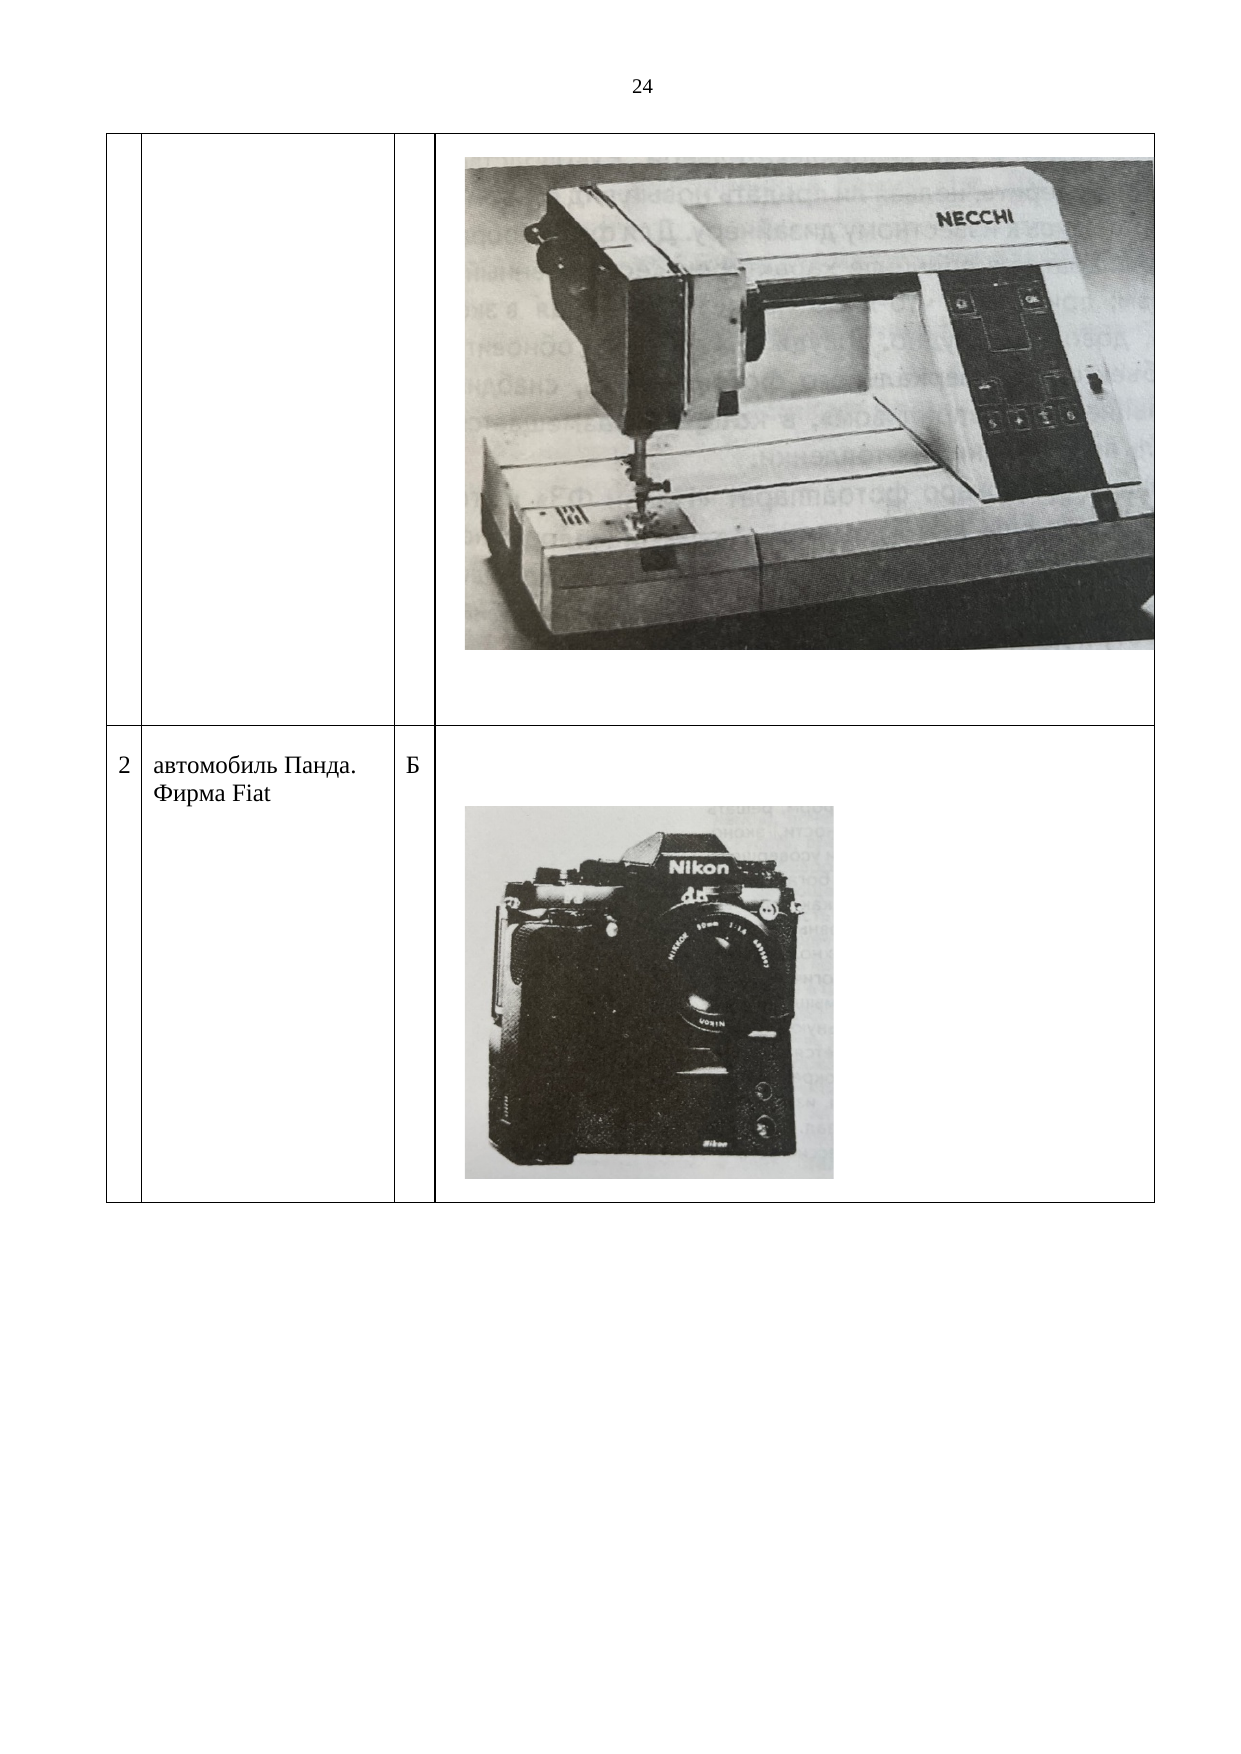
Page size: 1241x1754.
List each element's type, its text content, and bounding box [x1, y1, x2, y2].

table_header [436, 134, 1154, 725]
table_cell Б [395, 726, 434, 1202]
table_cell 2 [107, 726, 141, 1202]
picture [464, 157, 1155, 650]
table_cell [436, 726, 1154, 1202]
picture [464, 806, 834, 1179]
table_header 1 [107, 134, 141, 725]
table_cell автомобиль Панда. Фирма Fiat [142, 726, 394, 1202]
table_header А [395, 134, 434, 725]
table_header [142, 134, 394, 725]
